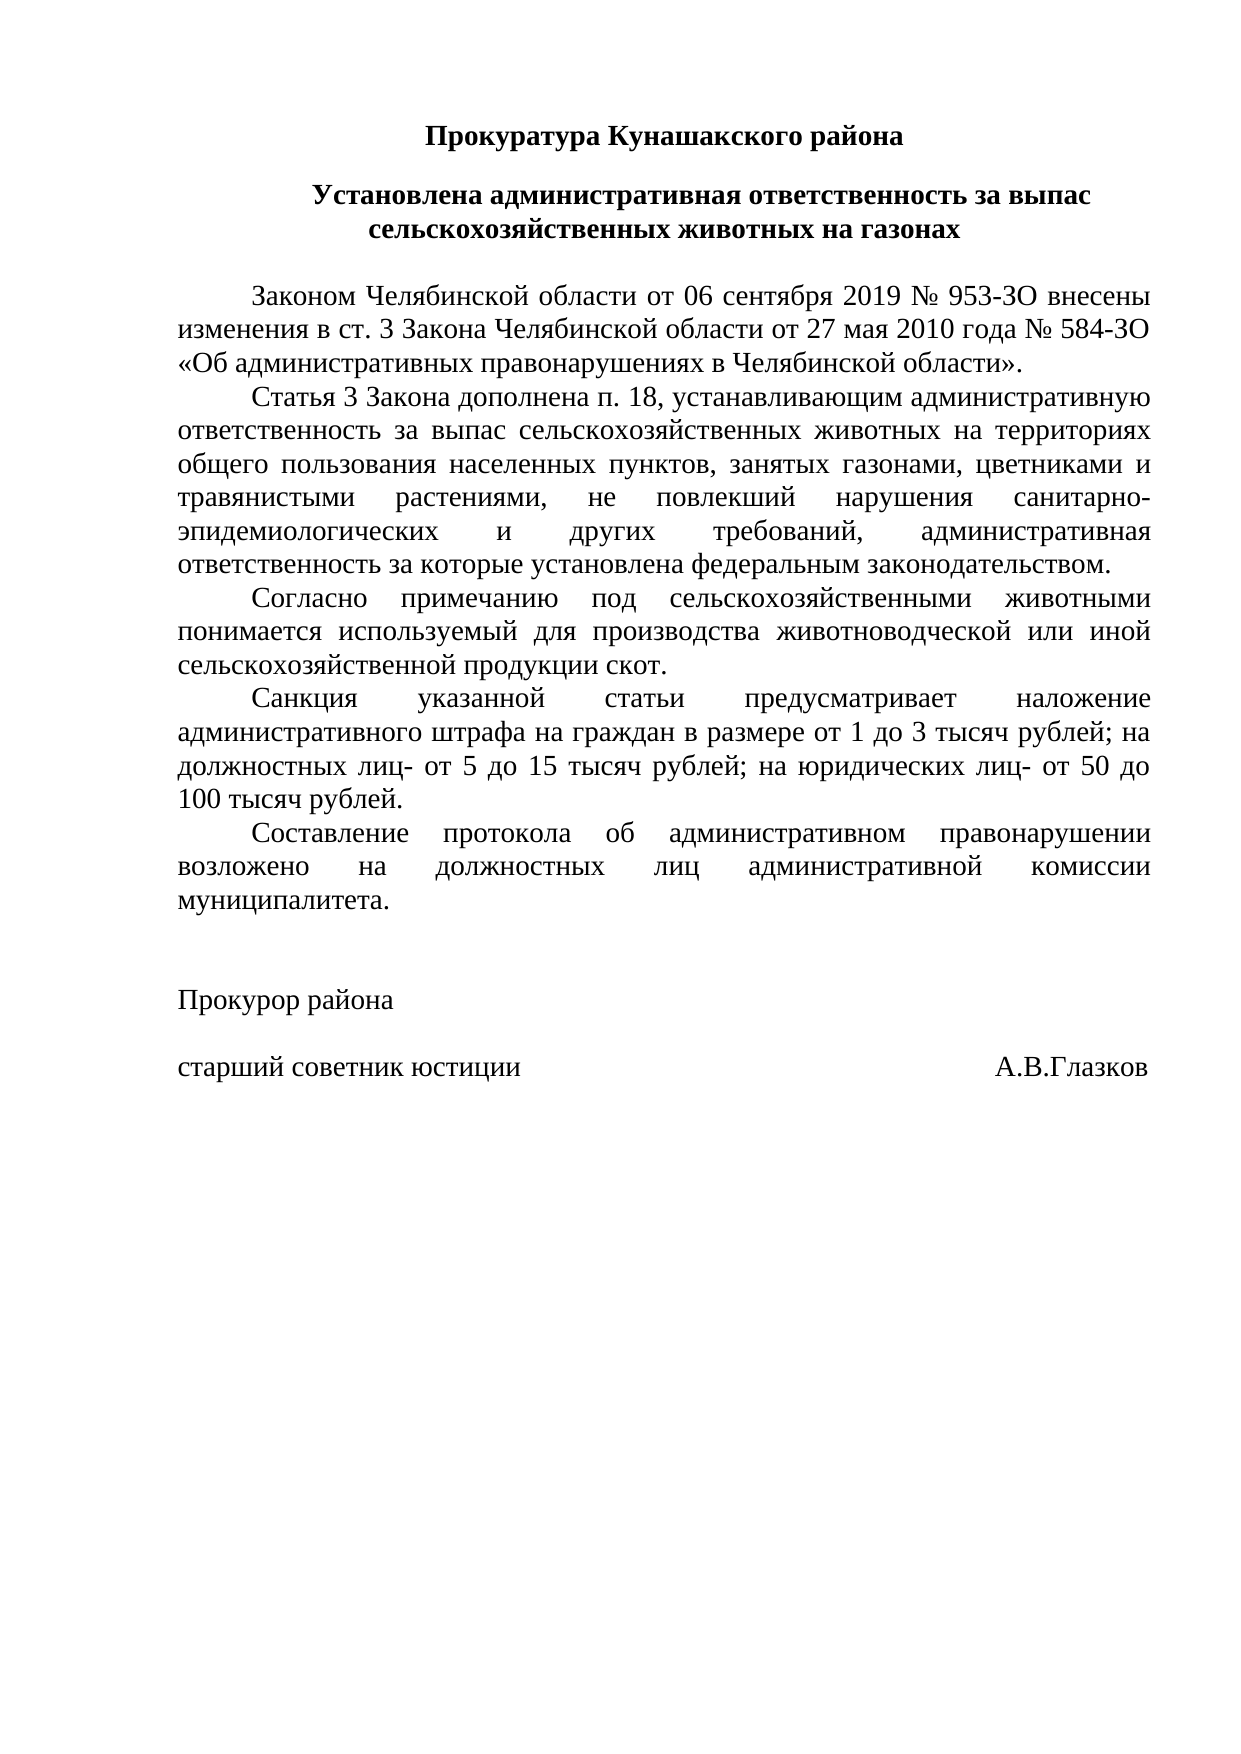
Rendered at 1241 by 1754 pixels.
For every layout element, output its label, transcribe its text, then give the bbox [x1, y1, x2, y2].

text Статья 3 Закона дополнена п. 18, устанавливающим административную ответственность за выпас сельскохозяйственных животных на территориях общего пользования населенных пунктов, занятых газонами, цветниками и травянистыми растениями, не повлекший нарушения санитарно-эпидемиологических и других требований, административная ответственность за которые установлена федеральным законодательством. [177, 379, 1152, 580]
text Санкция указанной статьи предусматривает наложение административного штрафа на граждан в размере от 1 до 3 тысяч рублей; на должностных лиц- от 5 до 15 тысяч рублей; на юридических лиц- от 50 до 100 тысяч рублей. [177, 681, 1152, 815]
text старший советник юстиции А.В.Глазков [177, 1049, 1152, 1083]
text Установлена административная ответственность за выпас сельскохозяйственных животных на газонах [177, 177, 1152, 244]
text Составление протокола об административном правонарушении возложено на должностных лиц административной комиссии муниципалитета. [177, 815, 1152, 915]
text Законом Челябинской области от 06 сентября 2019 № 953-ЗО внесены изменения в ст. 3 Закона Челябинской области от 27 мая 2010 года № 584-ЗО «Об административных правонарушениях в Челябинской области». [177, 278, 1152, 379]
text Согласно примечанию под сельскохозяйственными животными понимается используемый для производства животноводческой или иной сельскохозяйственной продукции скот. [177, 580, 1152, 681]
text Прокурор района [177, 982, 1152, 1016]
text Прокуратура Кунашакского района [177, 118, 1152, 152]
